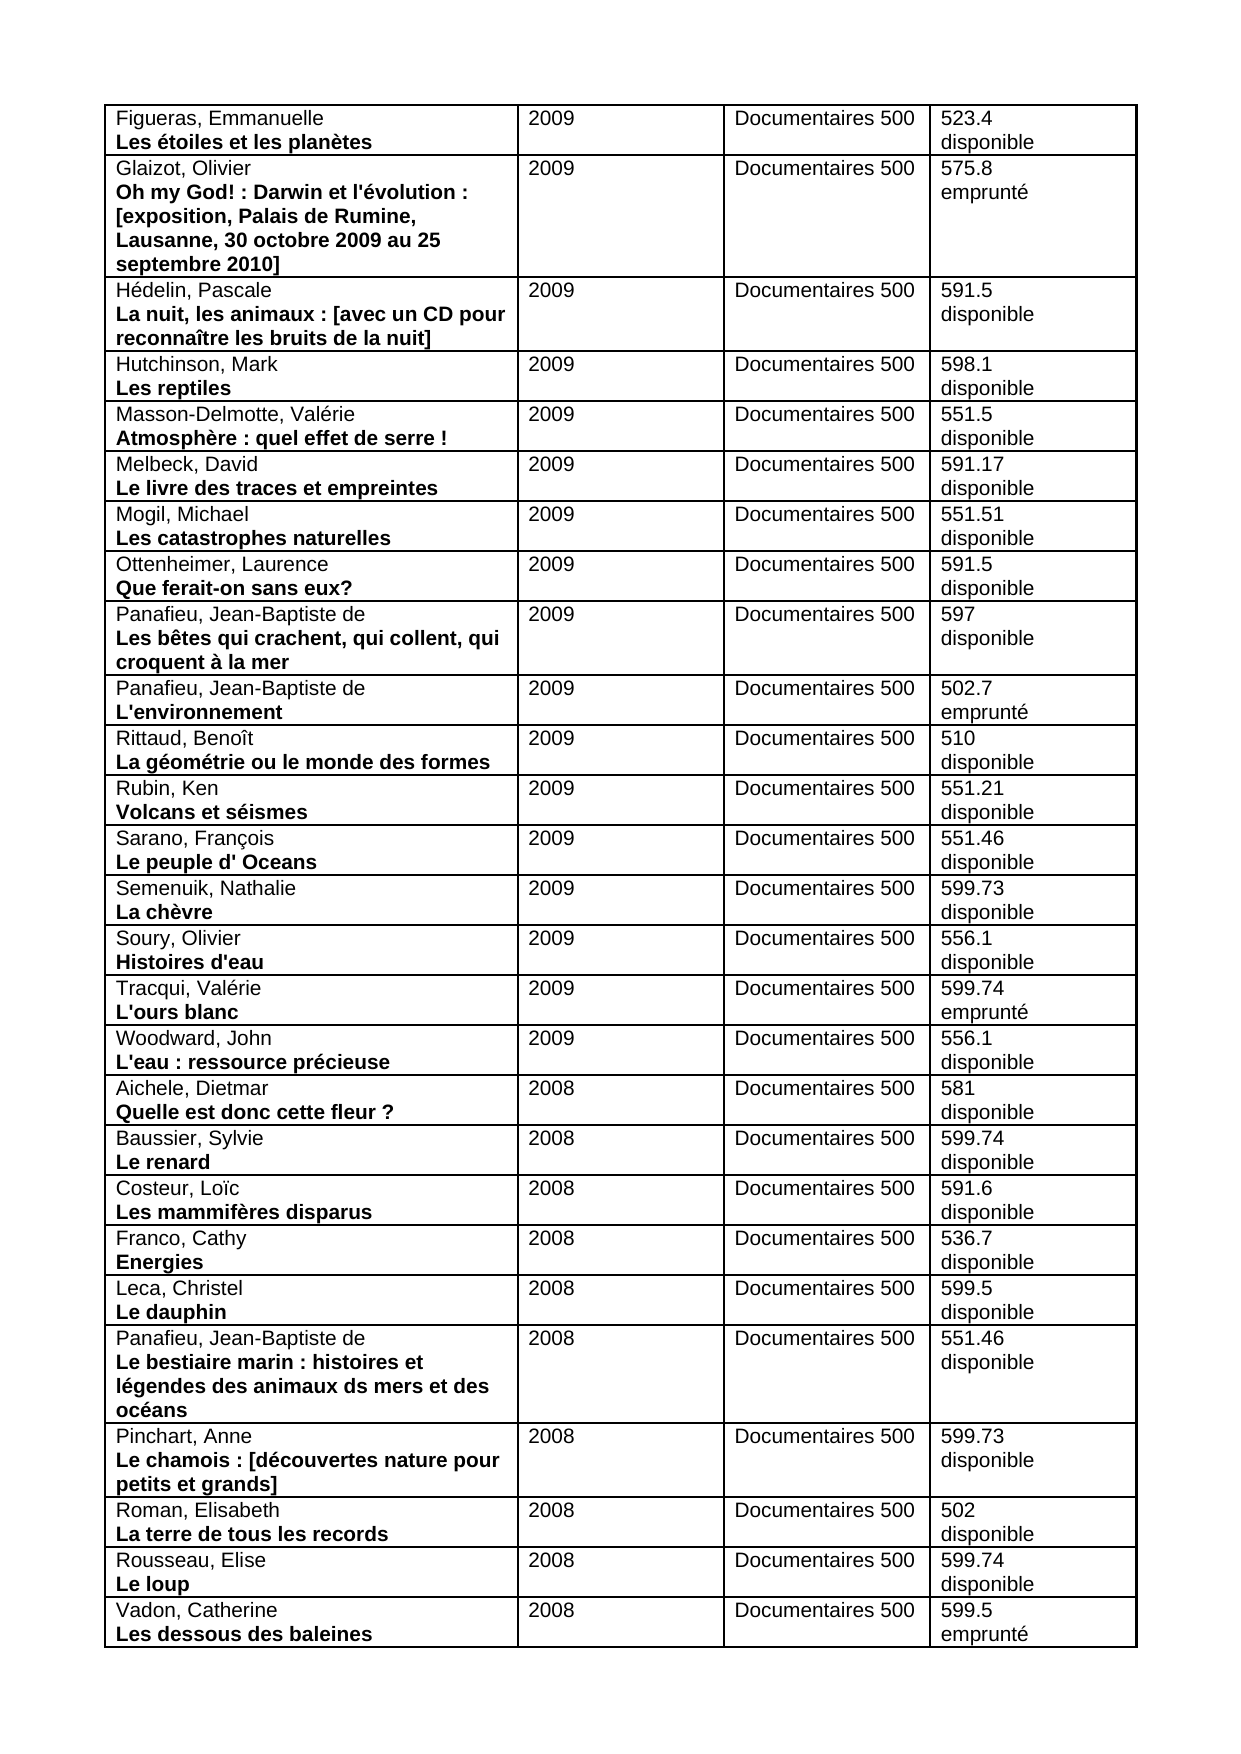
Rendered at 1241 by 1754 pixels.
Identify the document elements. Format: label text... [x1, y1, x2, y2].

table_cell 591.6 disponible [931, 1176, 1135, 1224]
table_cell 599.74 disponible [931, 1548, 1135, 1596]
table_cell 2008 [519, 1276, 723, 1324]
table_cell 556.1 disponible [931, 926, 1135, 974]
table_cell 551.21 disponible [931, 776, 1135, 824]
table_cell Documentaires 500 [725, 402, 929, 450]
table_cell 523.4 disponible [931, 106, 1135, 154]
table_cell 2008 [519, 1076, 723, 1124]
table_cell Documentaires 500 [725, 676, 929, 724]
table_cell 2009 [519, 976, 723, 1024]
table_cell Ottenheimer, Laurence Que ferait-on sans eux? [106, 552, 517, 600]
table_cell Documentaires 500 [725, 552, 929, 600]
table_cell Semenuik, Nathalie La chèvre [106, 876, 517, 924]
table_cell Hédelin, Pascale La nuit, les animaux : [avec un CD pour reconnaître les bruits de la nuit] [106, 278, 517, 350]
table_cell Panafieu, Jean-Baptiste de L'environnement [106, 676, 517, 724]
table_cell 599.73 disponible [931, 876, 1135, 924]
table_cell 2009 [519, 106, 723, 154]
table_cell 551.46 disponible [931, 826, 1135, 874]
table_cell 2009 [519, 552, 723, 600]
table_cell Roman, Elisabeth La terre de tous les records [106, 1498, 517, 1546]
table_cell 2009 [519, 826, 723, 874]
table_cell 2009 [519, 156, 723, 276]
table_cell 502 disponible [931, 1498, 1135, 1546]
table_cell 599.74 disponible [931, 1126, 1135, 1174]
table_cell 502.7 emprunté [931, 676, 1135, 724]
table_cell Sarano, François Le peuple d' Oceans [106, 826, 517, 874]
table_cell 2008 [519, 1226, 723, 1274]
table_cell 2009 [519, 502, 723, 550]
table_cell 2008 [519, 1598, 723, 1646]
table_cell 2008 [519, 1498, 723, 1546]
table_cell Costeur, Loïc Les mammifères disparus [106, 1176, 517, 1224]
table_cell Baussier, Sylvie Le renard [106, 1126, 517, 1174]
table_cell Documentaires 500 [725, 1126, 929, 1174]
table_cell 551.46 disponible [931, 1326, 1135, 1422]
table_cell Woodward, John L'eau : ressource précieuse [106, 1026, 517, 1074]
table_cell 551.51 disponible [931, 502, 1135, 550]
table_cell Documentaires 500 [725, 1498, 929, 1546]
table_cell 556.1 disponible [931, 1026, 1135, 1074]
table_cell Leca, Christel Le dauphin [106, 1276, 517, 1324]
table_cell Documentaires 500 [725, 602, 929, 674]
table_cell 598.1 disponible [931, 352, 1135, 400]
table_cell Mogil, Michael Les catastrophes naturelles [106, 502, 517, 550]
table_cell 2009 [519, 676, 723, 724]
table_cell 2009 [519, 278, 723, 350]
table_cell 2008 [519, 1126, 723, 1174]
table_cell Documentaires 500 [725, 876, 929, 924]
table_cell Documentaires 500 [725, 352, 929, 400]
table_cell Vadon, Catherine Les dessous des baleines [106, 1598, 517, 1646]
table_cell 599.5 emprunté [931, 1598, 1135, 1646]
table_cell 2009 [519, 876, 723, 924]
table_cell 2009 [519, 452, 723, 500]
table_cell 2008 [519, 1548, 723, 1596]
table_cell Documentaires 500 [725, 1026, 929, 1074]
table_cell Documentaires 500 [725, 926, 929, 974]
table_cell 599.73 disponible [931, 1424, 1135, 1496]
table_cell 575.8 emprunté [931, 156, 1135, 276]
table_cell Rubin, Ken Volcans et séismes [106, 776, 517, 824]
table_cell 510 disponible [931, 726, 1135, 774]
table_cell Pinchart, Anne Le chamois : [découvertes nature pour petits et grands] [106, 1424, 517, 1496]
table_cell Documentaires 500 [725, 452, 929, 500]
table_cell Documentaires 500 [725, 826, 929, 874]
table_cell 2009 [519, 402, 723, 450]
table_cell Documentaires 500 [725, 502, 929, 550]
table_cell Documentaires 500 [725, 1548, 929, 1596]
table_cell Documentaires 500 [725, 1598, 929, 1646]
table_cell 2009 [519, 726, 723, 774]
table_cell Documentaires 500 [725, 106, 929, 154]
table_cell Hutchinson, Mark Les reptiles [106, 352, 517, 400]
table_cell 2009 [519, 602, 723, 674]
table_cell 599.74 emprunté [931, 976, 1135, 1024]
table_cell Documentaires 500 [725, 1176, 929, 1224]
table_cell Documentaires 500 [725, 1226, 929, 1274]
table_cell Panafieu, Jean-Baptiste de Le bestiaire marin : histoires et légendes des animaux ds mers et des océans [106, 1326, 517, 1422]
table_cell 2008 [519, 1424, 723, 1496]
table_cell Documentaires 500 [725, 726, 929, 774]
table_cell Panafieu, Jean-Baptiste de Les bêtes qui crachent, qui collent, qui croquent à la mer [106, 602, 517, 674]
table_cell Documentaires 500 [725, 278, 929, 350]
table_cell Documentaires 500 [725, 776, 929, 824]
table_cell Rittaud, Benoît La géométrie ou le monde des formes [106, 726, 517, 774]
table_cell Glaizot, Olivier Oh my God! : Darwin et l'évolution : [exposition, Palais de Rumine, Lausanne, 30 octobre 2009 au 25 septembre 2010] [106, 156, 517, 276]
table_cell 2009 [519, 352, 723, 400]
table_cell 2009 [519, 1026, 723, 1074]
table_cell Franco, Cathy Energies [106, 1226, 517, 1274]
table_cell Rousseau, Elise Le loup [106, 1548, 517, 1596]
table_cell Documentaires 500 [725, 976, 929, 1024]
table_cell 2008 [519, 1326, 723, 1422]
table_cell 551.5 disponible [931, 402, 1135, 450]
table_cell Documentaires 500 [725, 156, 929, 276]
table_cell 2009 [519, 776, 723, 824]
table_cell 591.17 disponible [931, 452, 1135, 500]
table_cell 599.5 disponible [931, 1276, 1135, 1324]
table_cell Documentaires 500 [725, 1424, 929, 1496]
table_cell 591.5 disponible [931, 278, 1135, 350]
table_cell 536.7 disponible [931, 1226, 1135, 1274]
table_cell Documentaires 500 [725, 1276, 929, 1324]
table_cell Documentaires 500 [725, 1326, 929, 1422]
table_cell Masson-Delmotte, Valérie Atmosphère : quel effet de serre ! [106, 402, 517, 450]
table_cell Figueras, Emmanuelle Les étoiles et les planètes [106, 106, 517, 154]
table_cell 2008 [519, 1176, 723, 1224]
table_cell 597 disponible [931, 602, 1135, 674]
table_cell Tracqui, Valérie L'ours blanc [106, 976, 517, 1024]
table_cell 581 disponible [931, 1076, 1135, 1124]
table_cell Melbeck, David Le livre des traces et empreintes [106, 452, 517, 500]
table_cell Aichele, Dietmar Quelle est donc cette fleur ? [106, 1076, 517, 1124]
table_cell 2009 [519, 926, 723, 974]
table_cell 591.5 disponible [931, 552, 1135, 600]
table_cell Documentaires 500 [725, 1076, 929, 1124]
table_cell Soury, Olivier Histoires d'eau [106, 926, 517, 974]
